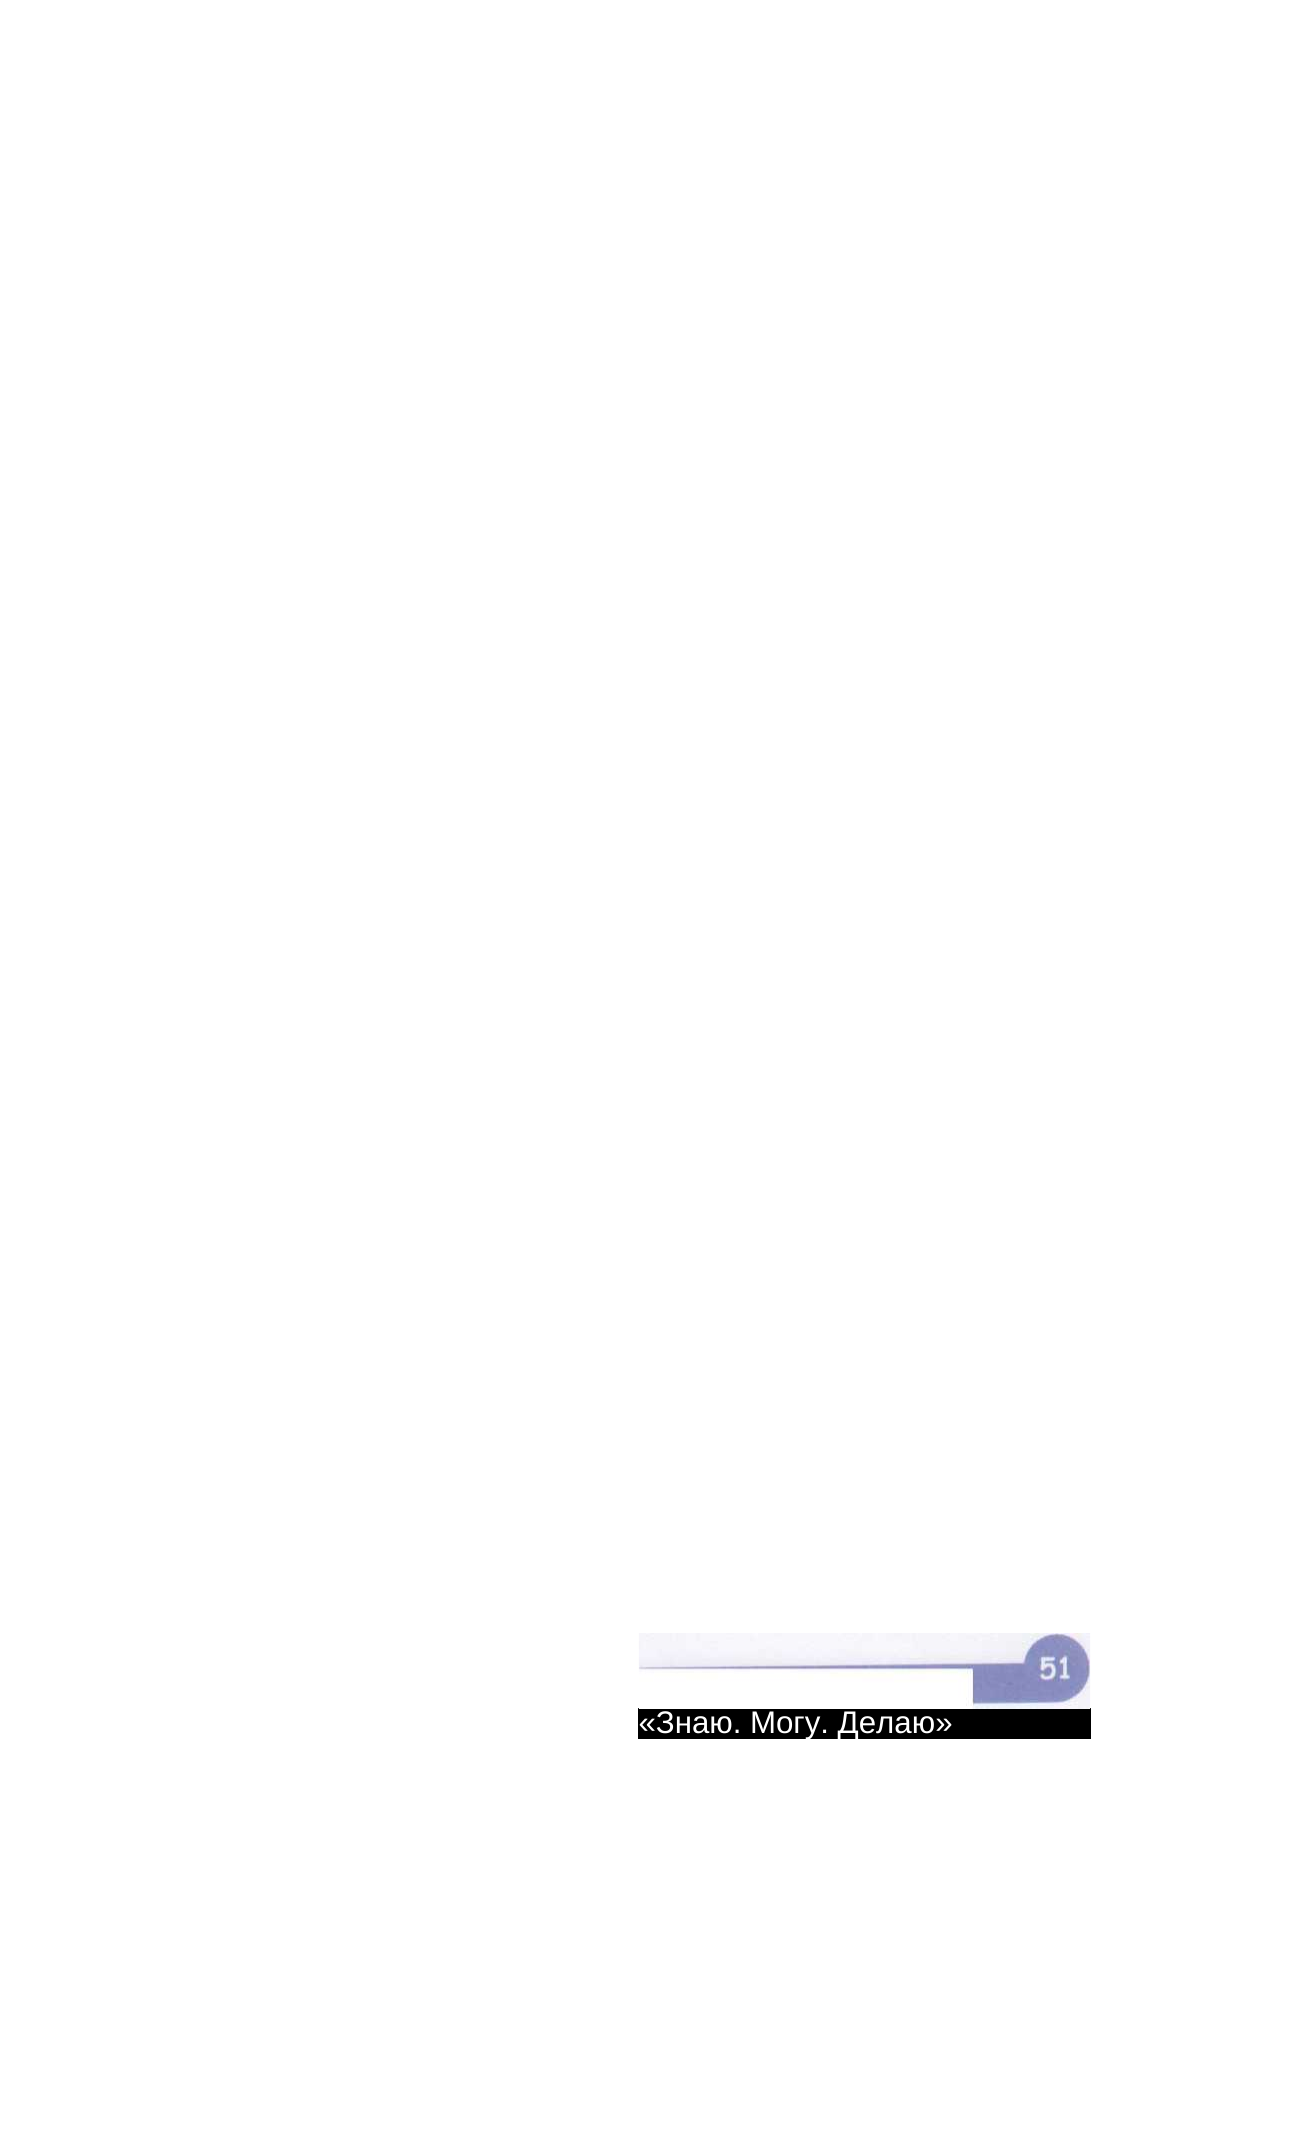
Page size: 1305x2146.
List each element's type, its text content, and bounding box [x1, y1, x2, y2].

text «Знаю. Могу. Делаю» [638, 1709, 1091, 1739]
picture [638, 1633, 1091, 1709]
